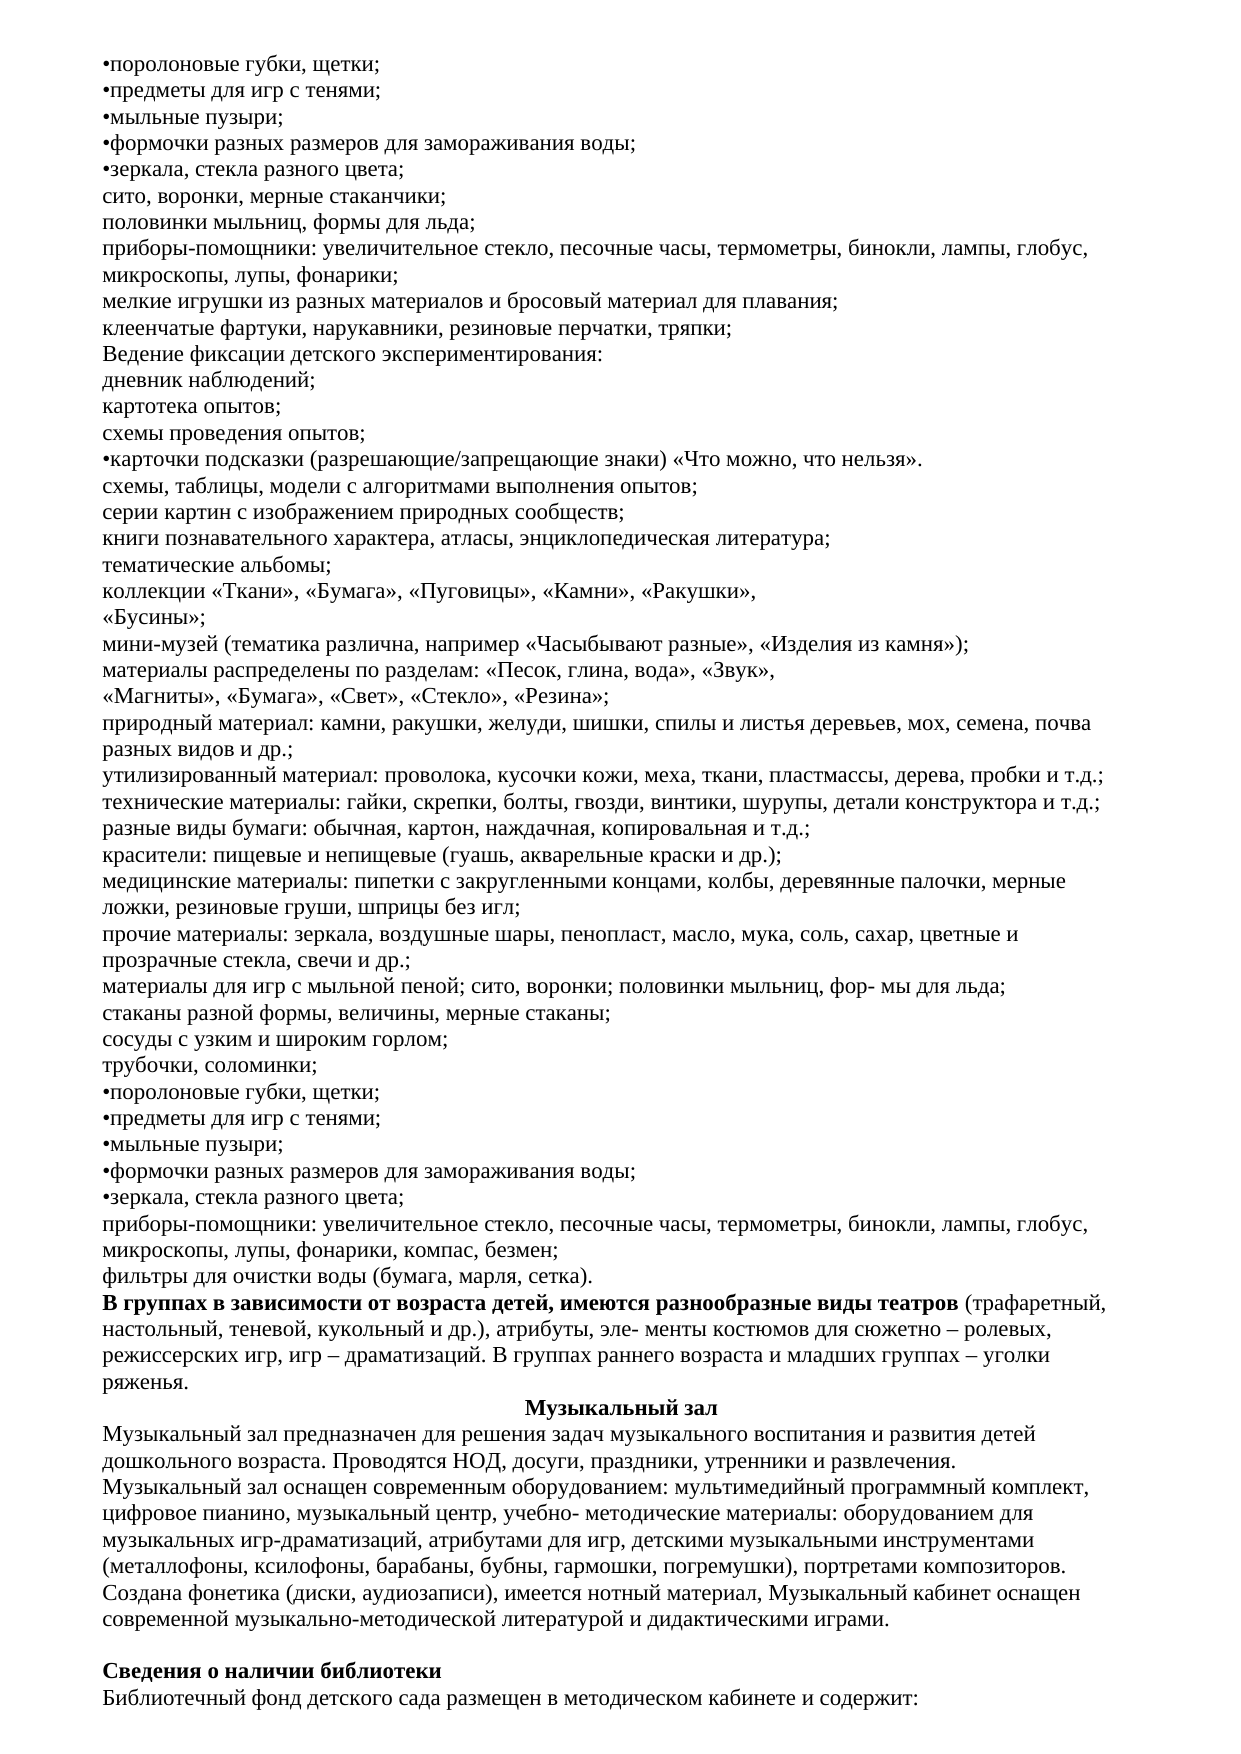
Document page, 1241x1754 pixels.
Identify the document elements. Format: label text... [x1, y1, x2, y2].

text медицинские материалы: пипетки с закругленными концами, колбы, деревянные палочки, мерные ложки, резиновые груши, шприцы без игл; [102, 867, 1140, 920]
text •поролоновые губки, щетки; [102, 50, 1140, 76]
text •формочки разных размеров для замораживания воды; [102, 129, 1140, 155]
text •поролоновые губки, щетки; [102, 1078, 1140, 1104]
text •мыльные пузыри; [102, 1131, 1140, 1157]
text •карточки подсказки (разрешающие/запрещающие знаки) «Что можно, что нельзя». [102, 445, 1140, 472]
text картотека опытов; [102, 393, 1140, 419]
text •предметы для игр с тенями; [102, 76, 1140, 103]
text «Магниты», «Бумага», «Свет», «Стекло», «Резина»; [102, 682, 1140, 709]
text •мыльные пузыри; [102, 103, 1140, 129]
text сито, воронки, мерные стаканчики; [102, 182, 1140, 208]
text технические материалы: гайки, скрепки, болты, гвозди, винтики, шурупы, детали конструктора и т.д.; [102, 788, 1140, 814]
text красители: пищевые и непищевые (гуашь, акварельные краски и др.); [102, 841, 1140, 867]
text мини-музей (тематика различна, например «Часыбывают разные», «Изделия из камня»); [102, 630, 1140, 656]
text трубочки, соломинки; [102, 1051, 1140, 1078]
text Библиотечный фонд детского сада размещен в методическом кабинете и содержит: [102, 1684, 1140, 1710]
text тематические альбомы; [102, 551, 1140, 577]
text мелкие игрушки из разных материалов и бросовый материал для плавания; [102, 287, 1140, 313]
text •формочки разных размеров для замораживания воды; [102, 1157, 1140, 1183]
text клеенчатые фартуки, нарукавники, резиновые перчатки, тряпки; [102, 313, 1140, 340]
text книги познавательного характера, атласы, энциклопедическая литература; [102, 524, 1140, 551]
text половинки мыльниц, формы для льда; [102, 208, 1140, 234]
text приборы-помощники: увеличительное стекло, песочные часы, термометры, бинокли, лампы, глобус, микроскопы, лупы, фонарики; [102, 234, 1140, 287]
text прочие материалы: зеркала, воздушные шары, пенопласт, масло, мука, соль, сахар, цветные и прозрачные стекла, свечи и др.; [102, 920, 1140, 972]
text «Бусины»; [102, 603, 1140, 630]
text В группах в зависимости от возраста детей, имеются разнообразные виды театров (трафаретный, настольный, теневой, кукольный и др.), атрибуты, эле- менты костюмов для сюжетно – ролевых, режиссерских игр, игр – драматизаций. В группах раннего возраста и младших группах – уголки ряженья. [102, 1289, 1140, 1394]
text схемы проведения опытов; [102, 419, 1140, 445]
text Музыкальный зал [102, 1394, 1140, 1420]
text дневник наблюдений; [102, 366, 1140, 393]
text Сведения о наличии библиотеки [102, 1658, 1140, 1684]
text приборы-помощники: увеличительное стекло, песочные часы, термометры, бинокли, лампы, глобус, микроскопы, лупы, фонарики, компас, безмен; [102, 1209, 1140, 1262]
text •зеркала, стекла разного цвета; [102, 155, 1140, 182]
text схемы, таблицы, модели с алгоритмами выполнения опытов; [102, 472, 1140, 498]
text стаканы разной формы, величины, мерные стаканы; [102, 999, 1140, 1025]
text •зеркала, стекла разного цвета; [102, 1183, 1140, 1209]
text Музыкальный зал оснащен современным оборудованием: мультимедийный программный комплект, цифровое пианино, музыкальный центр, учебно- методические материалы: оборудованием для музыкальных игр-драматизаций, атрибутами для игр, детскими музыкальными инструментами (металлофоны, ксилофоны, барабаны, бубны, гармошки, погремушки), портретами композиторов. Создана фонетика (диски, аудиозаписи), имеется нотный материал, Музыкальный кабинет оснащен современной музыкально-методической литературой и дидактическими играми. [102, 1473, 1140, 1631]
text серии картин с изображением природных сообществ; [102, 498, 1140, 524]
text материалы для игр с мыльной пеной; сито, воронки; половинки мыльниц, фор- мы для льда; [102, 972, 1140, 999]
text сосуды с узким и широким горлом; [102, 1025, 1140, 1051]
text фильтры для очистки воды (бумага, марля, сетка). [102, 1262, 1140, 1289]
text коллекции «Ткани», «Бумага», «Пуговицы», «Камни», «Ракушки», [102, 577, 1140, 603]
text разные виды бумаги: обычная, картон, наждачная, копировальная и т.д.; [102, 814, 1140, 841]
text •предметы для игр с тенями; [102, 1104, 1140, 1131]
text природный материал: камни, ракушки, желуди, шишки, спилы и листья деревьев, мох, семена, почва разных видов и др.; [102, 709, 1140, 762]
text утилизированный материал: проволока, кусочки кожи, меха, ткани, пластмассы, дерева, пробки и т.д.; [102, 762, 1140, 788]
text материалы распределены по разделам: «Песок, глина, вода», «Звук», [102, 656, 1140, 682]
text Ведение фиксации детского экспериментирования: [102, 340, 1140, 366]
text Музыкальный зал предназначен для решения задач музыкального воспитания и развития детей дошкольного возраста. Проводятся НОД, досуги, праздники, утренники и развлечения. [102, 1420, 1140, 1473]
